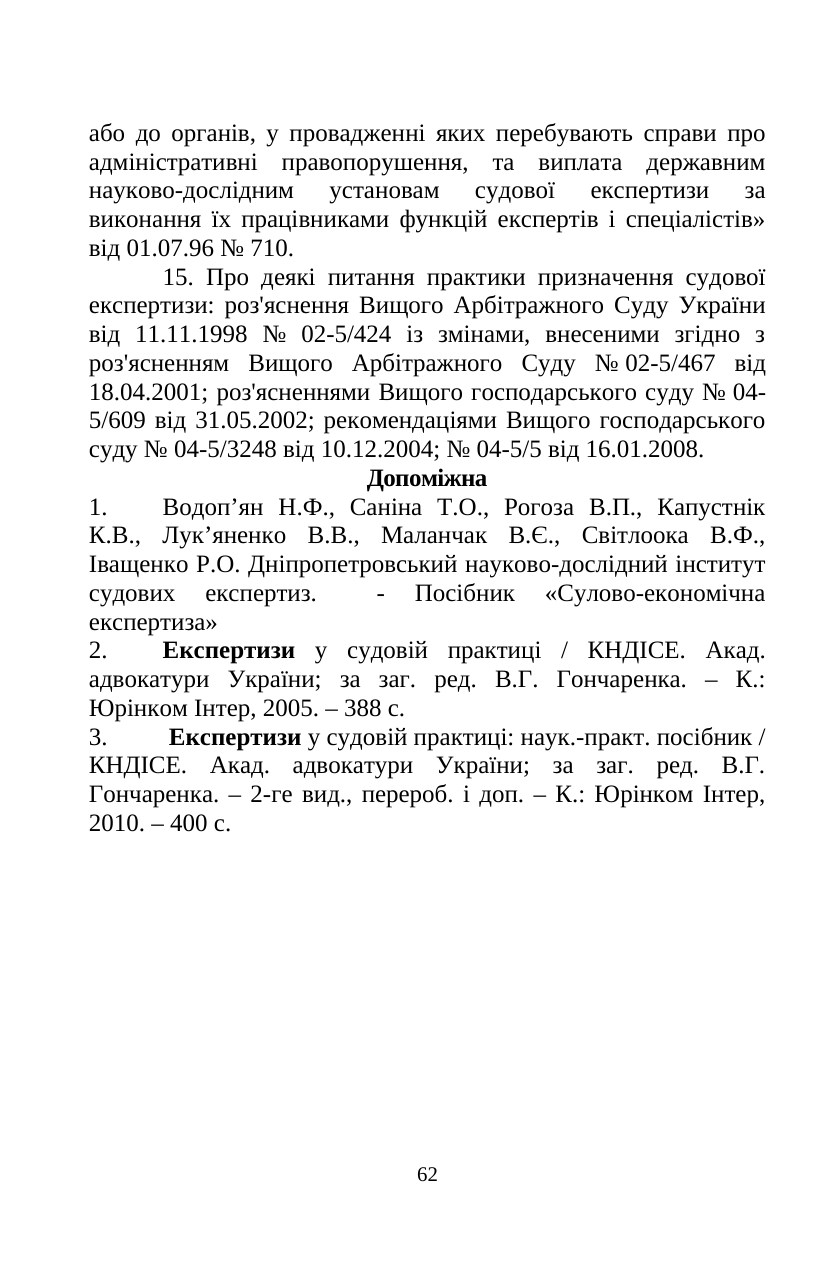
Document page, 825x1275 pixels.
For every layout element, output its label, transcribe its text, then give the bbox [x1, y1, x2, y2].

text Допоміжна [89, 463, 766, 492]
list Водоп’ян Н.Ф., Саніна Т.О., Рогоза В.П., Капустнік К.В., Лук’яненко В.В., Маланчак В.Є., Світлоока В.Ф., Іващенко Р.О. Дніпропетровський науково-дослідний інститут судових експертиз. - Посібник «Сулово-економічна експертиза» [89, 492, 766, 636]
text 15. Про деякі питання практики призначення судової експертизи: роз'яснення Вищого Арбітражного Суду України від 11.11.1998 № 02-5/424 із змінами, внесеними згідно з роз'ясненням Вищого Арбітражного Суду № 02-5/467 від 18.04.2001; роз'ясненнями Вищого господарського суду № 04-5/609 від 31.05.2002; рекомендаціями Вищого господарського суду № 04-5/3248 від 10.12.2004; № 04-5/5 від 16.01.2008. [89, 262, 766, 463]
list Експертизи у судовій практиці: наук.-практ. посібник / КНДІСЕ. Акад. адвокатури України; за заг. ред. В.Г. Гончаренка. – 2-ге вид., перероб. і доп. – К.: Юрінком Інтер, 2010. – 400 с. [89, 722, 766, 837]
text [89, 118, 766, 262]
list Експертизи у судовій практиці / КНДІСЕ. Акад. адвокатури України; за заг. ред. В.Г. Гончаренка. – К.: Юрінком Інтер, 2005. – 388 с. [89, 636, 766, 722]
